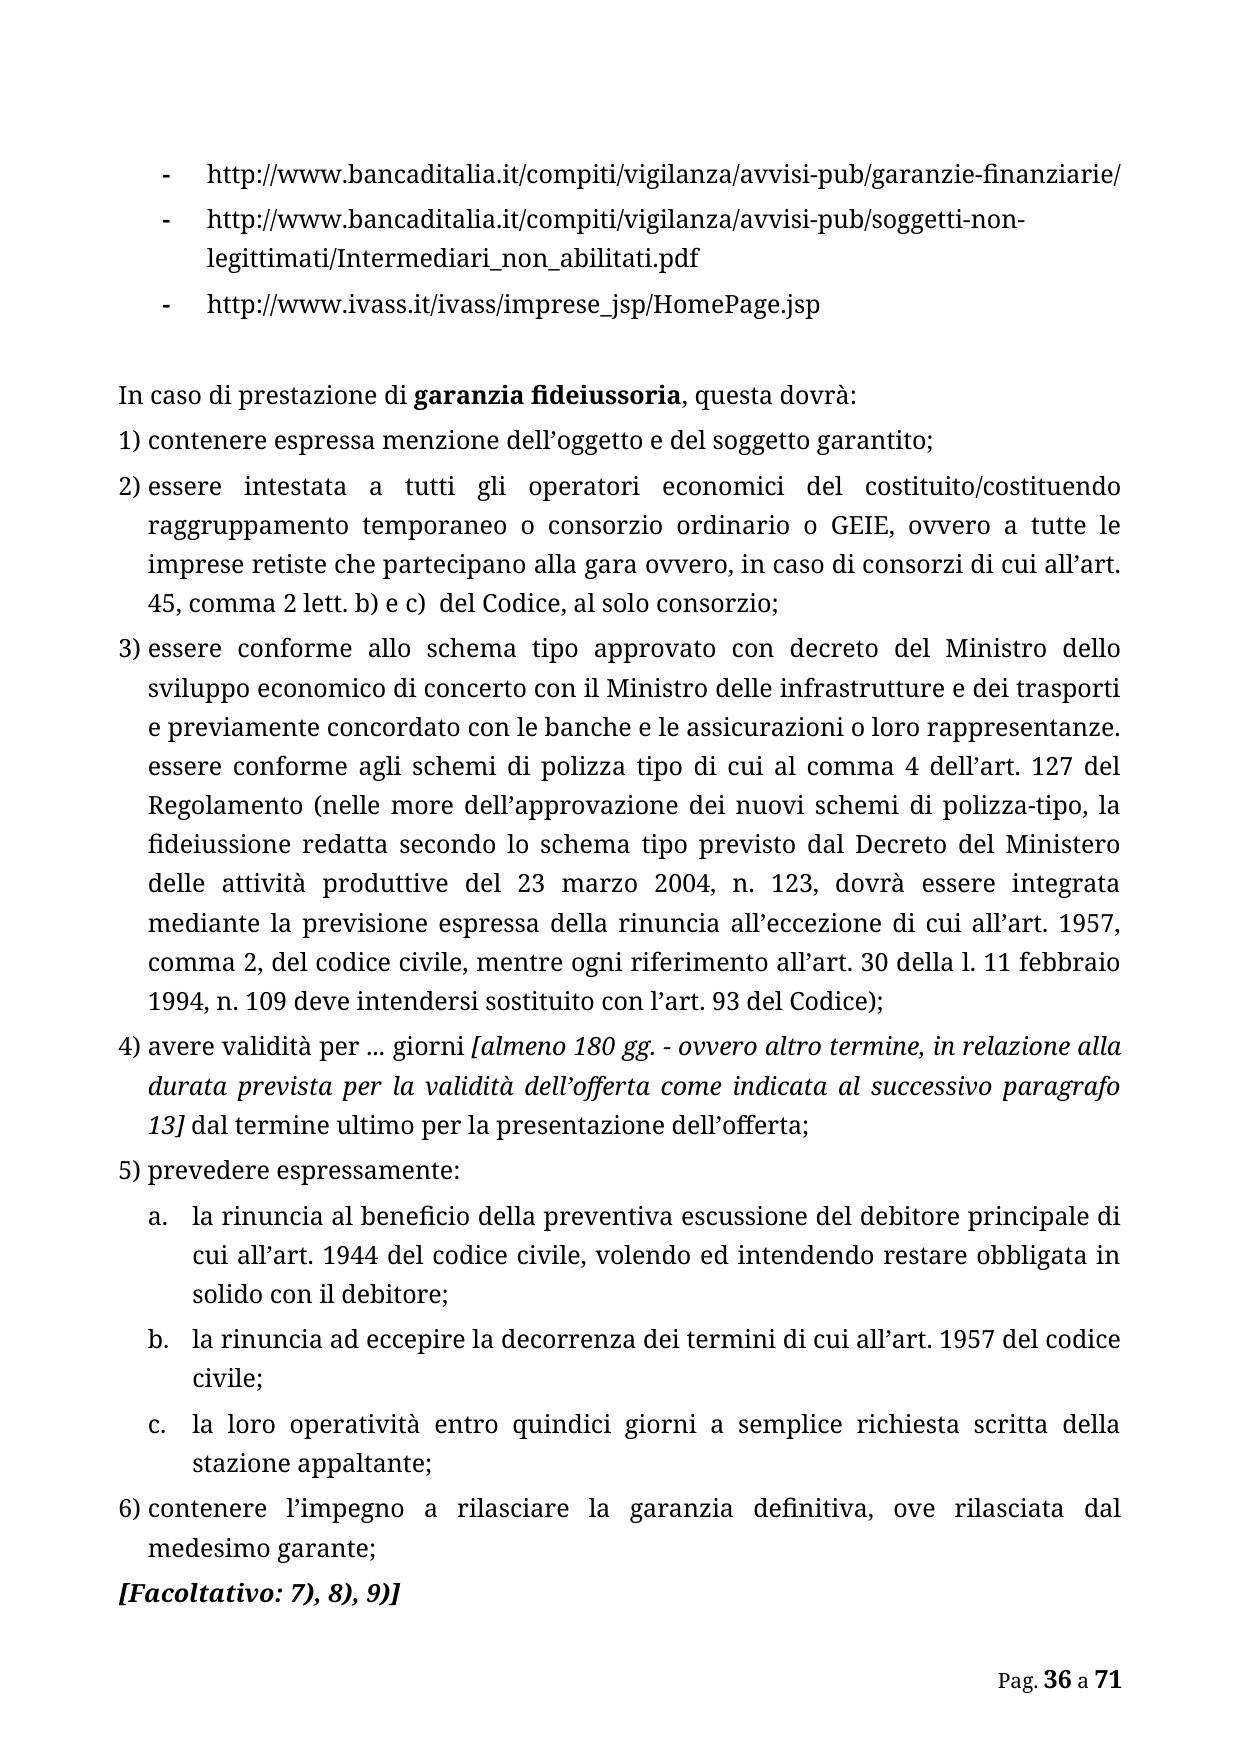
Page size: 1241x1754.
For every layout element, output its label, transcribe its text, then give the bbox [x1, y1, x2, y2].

list http://www.ivass.it/ivass/imprese_jsp/HomePage.jsp [162, 287, 1122, 321]
list contenere espressa menzione dell’oggetto e del soggetto garantito; [118, 423, 1122, 457]
list http://www.bancaditalia.it/compiti/vigilanza/avvisi-pub/garanzie-finanziarie/ [162, 157, 1122, 191]
text In caso di prestazione di garanzia fideiussoria, questa dovrà: [118, 377, 1122, 411]
list essere intestata a tutti gli operatori economici del costituito/costituendo raggruppamento temporaneo o consorzio ordinario o GEIE, ovvero a tutte le imprese retiste che partecipano alla gara ovvero, in caso di consorzi di cui all’art. 45, comma 2 lett. b) e c) del Codice, al solo consorzio; [118, 468, 1122, 620]
list http://www.bancaditalia.it/compiti/vigilanza/avvisi-pub/soggetti-non- legittimati/Intermediari_non_abilitati.pdf [162, 202, 1122, 275]
list la rinuncia al beneficio della preventiva escussione del debitore principale di cui all’art. 1944 del codice civile, volendo ed intendendo restare obbligata in solido con il debitore; [148, 1198, 1122, 1311]
list contenere l’impegno a rilasciare la garanzia definitiva, ove rilasciata dal medesimo garante; [118, 1491, 1122, 1564]
text [Facoltativo: 7), 8), 9)] [118, 1576, 1122, 1610]
list essere conforme allo schema tipo approvato con decreto del Ministro dello sviluppo economico di concerto con il Ministro delle infrastrutture e dei trasporti e previamente concordato con le banche e le assicurazioni o loro rappresentanze. essere conforme agli schemi di polizza tipo di cui al comma 4 dell’art. 127 del Regolamento (nelle more dell’approvazione dei nuovi schemi di polizza-tipo, la fideiussione redatta secondo lo schema tipo previsto dal Decreto del Ministero delle attività produttive del 23 marzo 2004, n. 123, dovrà essere integrata mediante la previsione espressa della rinuncia all’eccezione di cui all’art. 1957, comma 2, del codice civile, mentre ogni riferimento all’art. 30 della l. 11 febbraio 1994, n. 109 deve intendersi sostituito con l’art. 93 del Codice); [118, 631, 1122, 1018]
list avere validità per ... giorni [almeno 180 gg. - ovvero altro termine, in relazione alla durata prevista per la validità dell’offerta come indicata al successivo paragrafo 13] dal termine ultimo per la presentazione dell’offerta; [118, 1029, 1122, 1141]
list prevedere espressamente: [118, 1153, 1122, 1187]
list la loro operatività entro quindici giorni a semplice richiesta scritta della stazione appaltante; [148, 1407, 1122, 1480]
list la rinuncia ad eccepire la decorrenza dei termini di cui all’art. 1957 del codice civile; [148, 1322, 1122, 1395]
